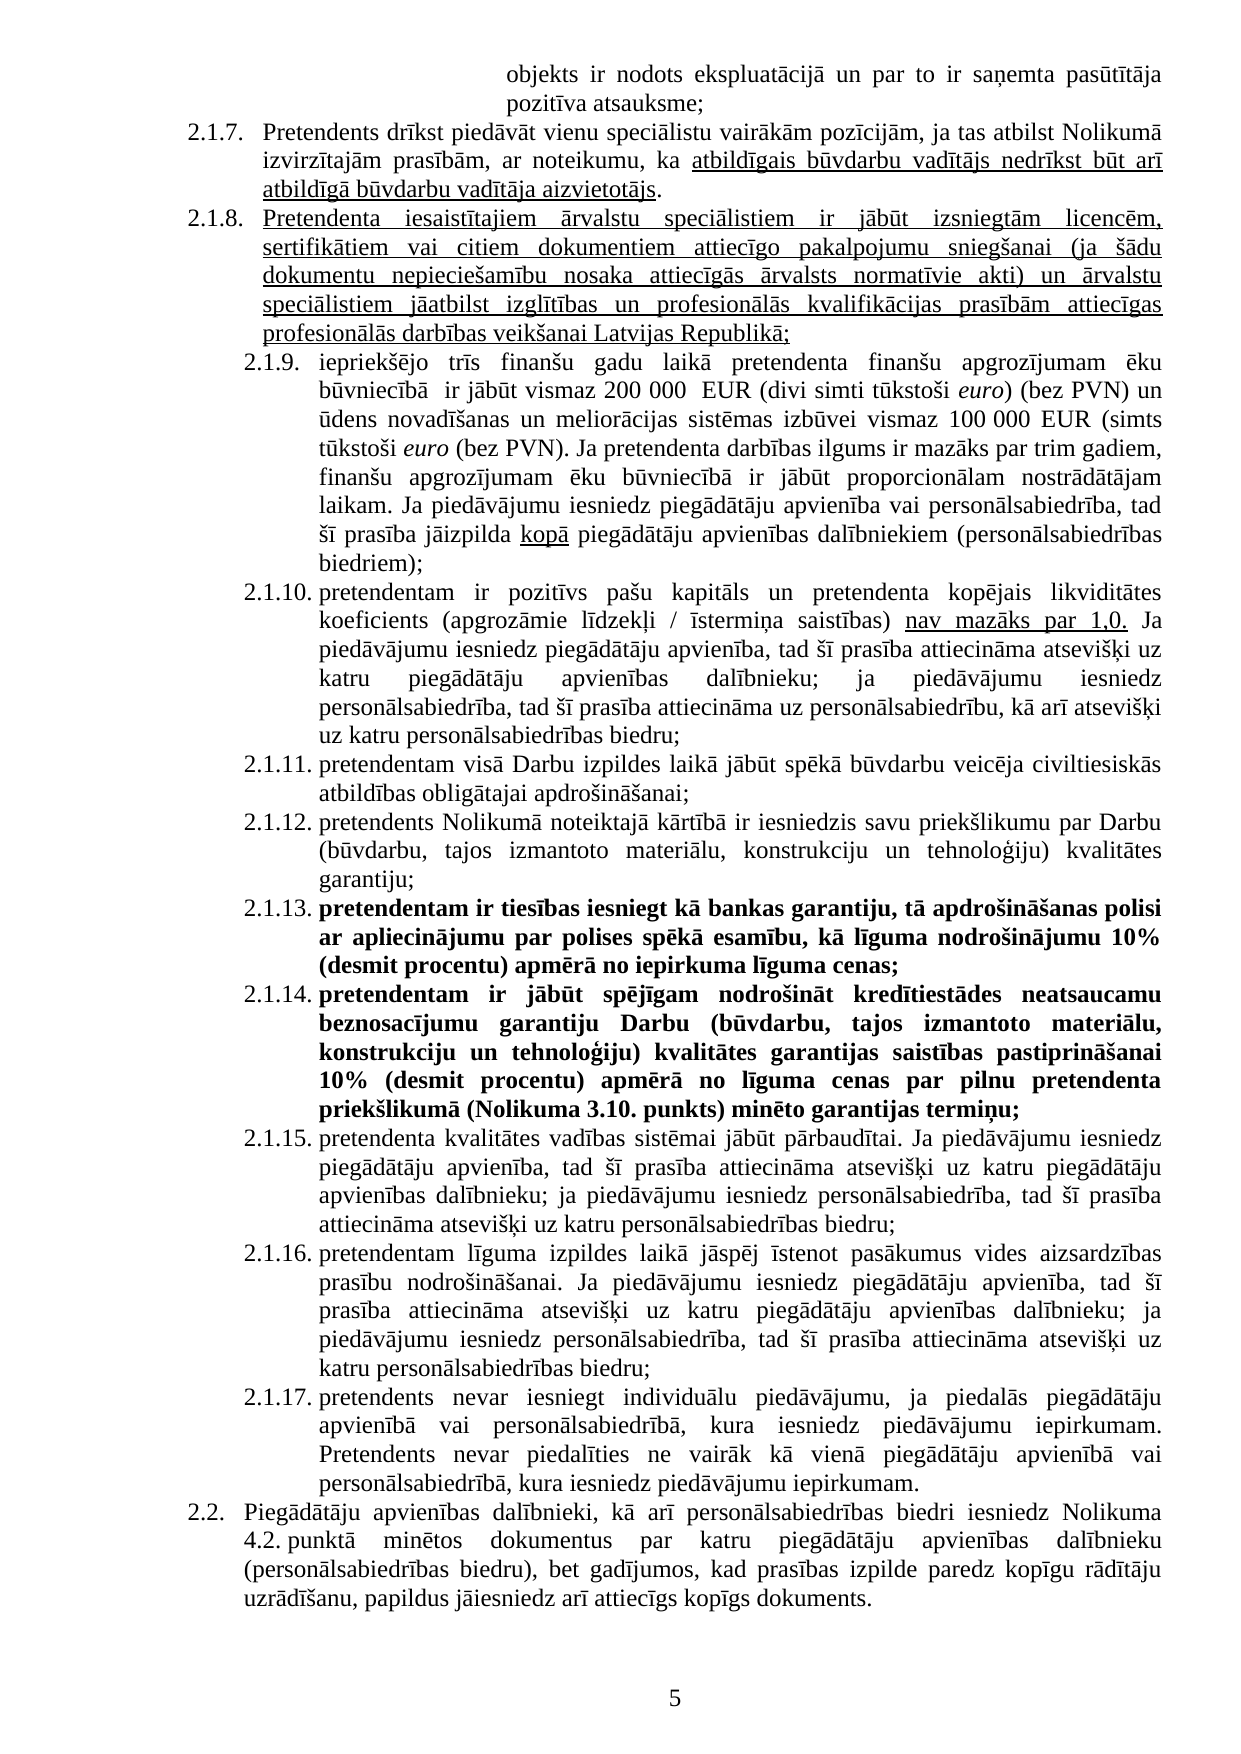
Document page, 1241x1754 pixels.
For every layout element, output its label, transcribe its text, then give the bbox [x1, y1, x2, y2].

list pretendents Nolikumā noteiktajā kārtībā ir iesniedzis savu priekšlikumu par Darbu (būvdarbu, tajos izmantoto materiālu, konstrukciju un tehnoloģiju) kvalitātes garantiju; [244, 807, 1162, 893]
list pretendentam ir tiesības iesniegt kā bankas garantiju, tā apdrošināšanas polisi ar apliecinājumu par polises spēkā esamību, kā līguma nodrošinājumu 10% (desmit procentu) apmērā no iepirkuma līguma cenas; [244, 893, 1162, 979]
list pretendents nevar iesniegt individuālu piedāvājumu, ja piedalās piegādātāju apvienībā vai personālsabiedrībā, kura iesniedz piedāvājumu iepirkumam. Pretendents nevar piedalīties ne vairāk kā vienā piegādātāju apvienībā vai personālsabiedrībā, kura iesniedz piedāvājumu iepirkumam. [244, 1382, 1162, 1497]
list pretendentam ir jābūt spējīgam nodrošināt kredītiestādes neatsaucamu beznosacījumu garantiju Darbu (būvdarbu, tajos izmantoto materiālu, konstrukciju un tehnoloģiju) kvalitātes garantijas saistības pastiprināšanai 10% (desmit procentu) apmērā no līguma cenas par pilnu pretendenta priekšlikumā (Nolikuma 3.10. punkts) minēto garantijas termiņu; [244, 979, 1162, 1123]
list pretendentam visā Darbu izpildes laikā jābūt spēkā būvdarbu veicēja civiltiesiskās atbildības obligātajai apdrošināšanai; [244, 749, 1162, 807]
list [394, 59, 1162, 117]
list pretendentam līguma izpildes laikā jāspēj īstenot pasākumus vides aizsardzības prasību nodrošināšanai. Ja piedāvājumu iesniedz piegādātāju apvienība, tad šī prasība attiecināma atsevišķi uz katru piegādātāju apvienības dalībnieku; ja piedāvājumu iesniedz personālsabiedrība, tad šī prasība attiecināma atsevišķi uz katru personālsabiedrības biedru; [244, 1238, 1162, 1382]
list Pretendenta iesaistītajiem ārvalstu speciālistiem ir jābūt izsniegtām licencēm, sertifikātiem vai citiem dokumentiem attiecīgo pakalpojumu sniegšanai (ja šādu dokumentu nepieciešamību nosaka attiecīgās ārvalsts normatīvie akti) un ārvalstu speciālistiem jāatbilst izglītības un profesionālās kvalifikācijas prasībām attiecīgas profesionālās darbības veikšanai Latvijas Republikā; [187, 203, 1162, 347]
list Pretendents drīkst piedāvāt vienu speciālistu vairākām pozīcijām, ja tas atbilst Nolikumā izvirzītajām prasībām, ar noteikumu, ka atbildīgais būvdarbu vadītājs nedrīkst būt arī atbildīgā būvdarbu vadītāja aizvietotājs. [187, 117, 1162, 203]
list Piegādātāju apvienības dalībnieki, kā arī personālsabiedrības biedri iesniedz Nolikuma 4.2. punktā minētos dokumentus par katru piegādātāju apvienības dalībnieku (personālsabiedrības biedru), bet gadījumos, kad prasības izpilde paredz kopīgu rādītāju uzrādīšanu, papildus jāiesniedz arī attiecīgs kopīgs dokuments. [187, 1497, 1162, 1612]
list pretendentam ir pozitīvs pašu kapitāls un pretendenta kopējais likviditātes koeficients (apgrozāmie līdzekļi / īstermiņa saistības) nav mazāks par 1,0. Ja piedāvājumu iesniedz piegādātāju apvienība, tad šī prasība attiecināma atsevišķi uz katru piegādātāju apvienības dalībnieku; ja piedāvājumu iesniedz personālsabiedrība, tad šī prasība attiecināma uz personālsabiedrību, kā arī atsevišķi uz katru personālsabiedrības biedru; [244, 577, 1162, 749]
list pretendenta kvalitātes vadības sistēmai jābūt pārbaudītai. Ja piedāvājumu iesniedz piegādātāju apvienība, tad šī prasība attiecināma atsevišķi uz katru piegādātāju apvienības dalībnieku; ja piedāvājumu iesniedz personālsabiedrība, tad šī prasība attiecināma atsevišķi uz katru personālsabiedrības biedru; [244, 1123, 1162, 1238]
list iepriekšējo trīs finanšu gadu laikā pretendenta finanšu apgrozījumam ēku būvniecībā ir jābūt vismaz 200 000 EUR (divi simti tūkstoši euro) (bez PVN) un ūdens novadīšanas un meliorācijas sistēmas izbūvei vismaz 100 000 EUR (simts tūkstoši euro (bez PVN). Ja pretendenta darbības ilgums ir mazāks par trim gadiem, finanšu apgrozījumam ēku būvniecībā ir jābūt proporcionālam nostrādātājam laikam. Ja piedāvājumu iesniedz piegādātāju apvienība vai personālsabiedrība, tad šī prasība jāizpilda kopā piegādātāju apvienības dalībniekiem (personālsabiedrības biedriem); [244, 347, 1162, 577]
